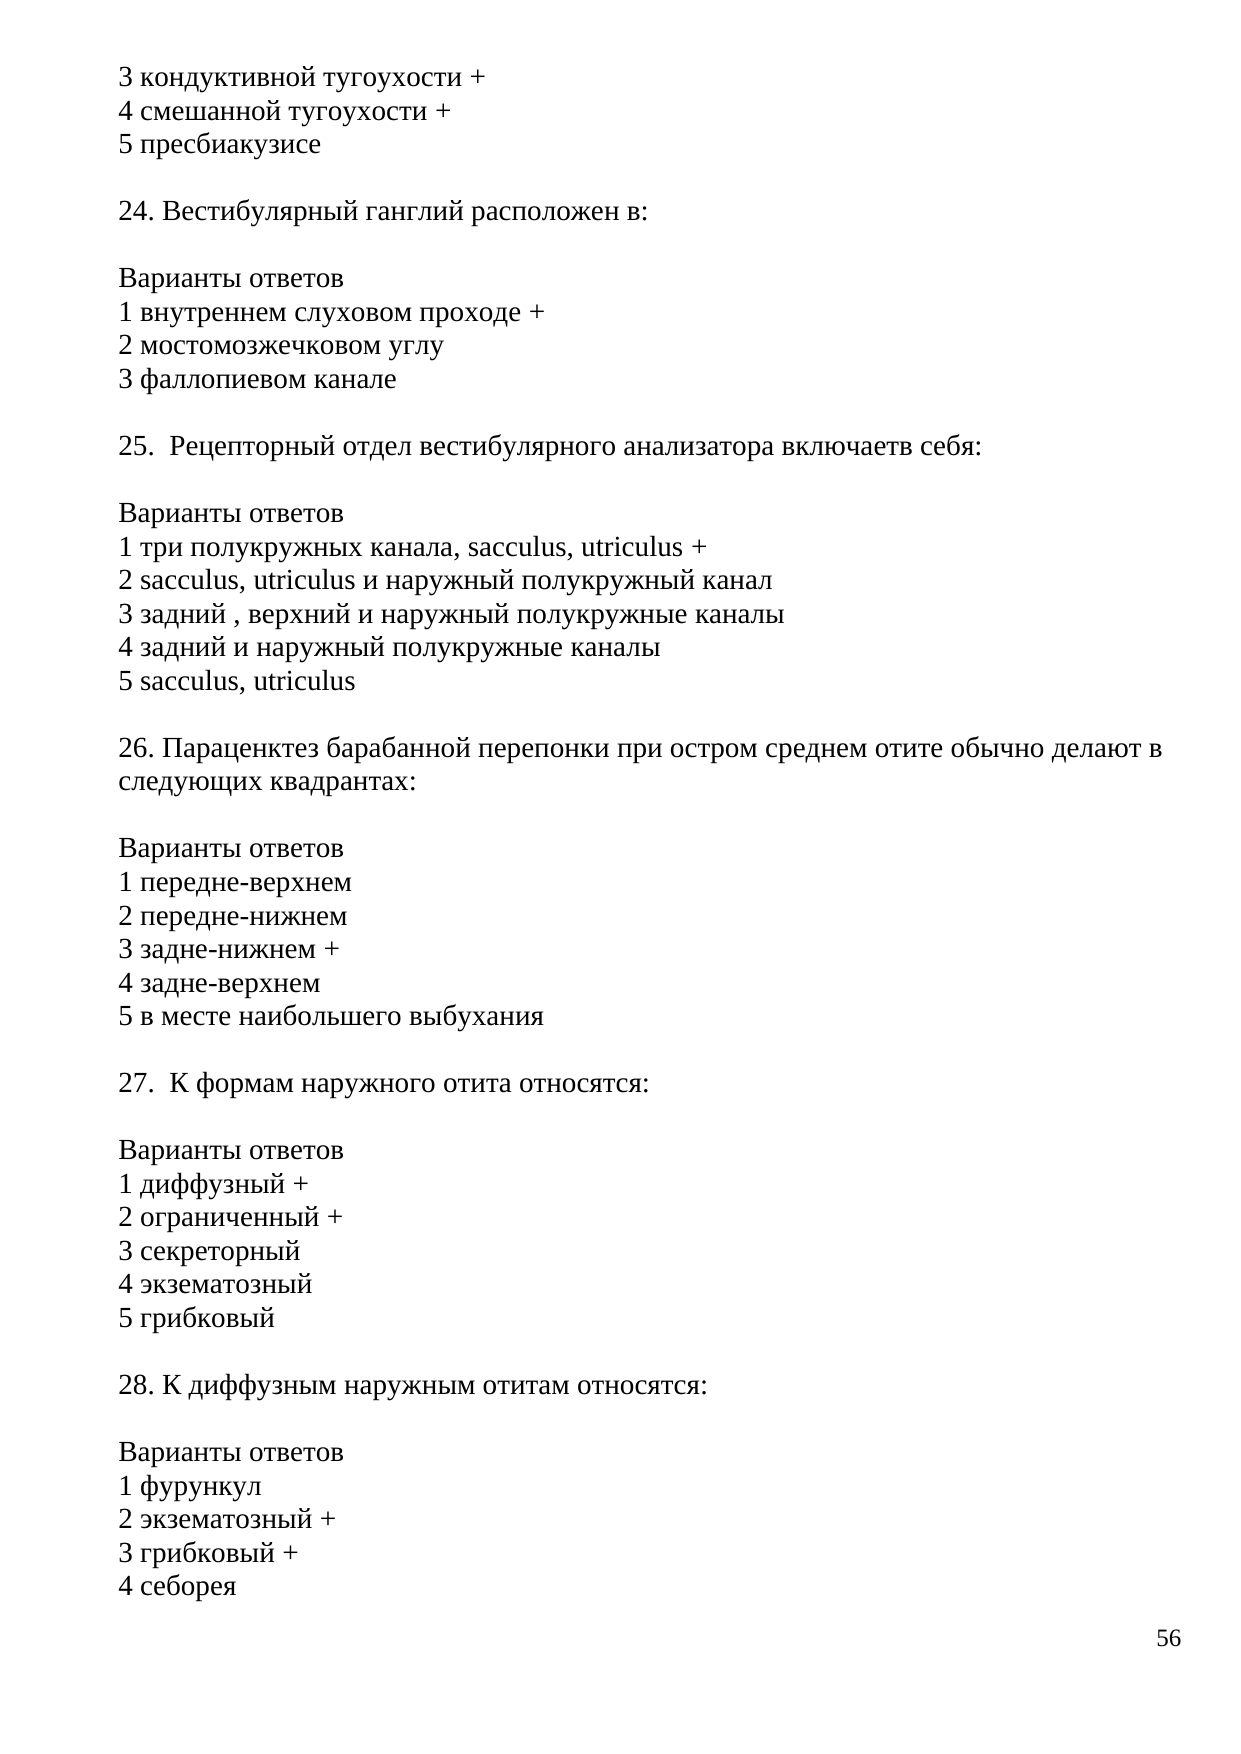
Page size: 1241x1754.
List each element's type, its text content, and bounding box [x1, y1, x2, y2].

text 5 sacculus, utriculus [118, 663, 1181, 696]
text 3 задне-нижнем + [118, 931, 1181, 965]
text 5 грибковый [118, 1300, 1181, 1334]
text 25. Рецепторный отдел вестибулярного анализатора включаетв себя: [118, 428, 1181, 462]
text 3 фаллопиевом канале [118, 361, 1181, 394]
text Варианты ответов [118, 260, 1181, 294]
text 1 передне-верхнем [118, 864, 1181, 898]
text 2 sacculus, utriculus и наружный полукружный канал [118, 562, 1181, 596]
text 28. К диффузным наружным отитам относятся: [118, 1367, 1181, 1401]
text 3 задний , верхний и наружный полукружные каналы [118, 596, 1181, 629]
text 4 задне-верхнем [118, 965, 1181, 998]
text 4 смешанной тугоухости + [118, 93, 1181, 126]
text 27. К формам наружного отита относятся: [118, 1065, 1181, 1099]
text 5 пресбиакузисе [118, 126, 1181, 160]
text 1 диффузный + [118, 1166, 1181, 1199]
text 2 ограниченный + [118, 1199, 1181, 1233]
text 2 экзематозный + [118, 1501, 1181, 1535]
text Варианты ответов [118, 1434, 1181, 1468]
text 1 внутреннем слуховом проходе + [118, 294, 1181, 327]
text 26. Параценктез барабанной перепонки при остром среднем отите обычно делают в следующих квадрантах: [118, 730, 1181, 797]
text 3 секреторный [118, 1233, 1181, 1267]
text 1 фурункул [118, 1468, 1181, 1501]
text Варианты ответов [118, 831, 1181, 864]
text Варианты ответов [118, 1132, 1181, 1166]
text 2 передне-нижнем [118, 898, 1181, 931]
text 2 мостомозжечковом углу [118, 327, 1181, 361]
text 4 экзематозный [118, 1267, 1181, 1300]
text 3 грибковый + [118, 1535, 1181, 1568]
text 24. Вестибулярный ганглий расположен в: [118, 193, 1181, 227]
text Варианты ответов [118, 495, 1181, 529]
text 1 три полукружных канала, sacculus, utriculus + [118, 529, 1181, 562]
text 3 кондуктивной тугоухости + [118, 59, 1181, 93]
text 4 задний и наружный полукружные каналы [118, 629, 1181, 663]
text 4 себорея [118, 1568, 1181, 1602]
text 5 в месте наибольшего выбухания [118, 998, 1181, 1032]
